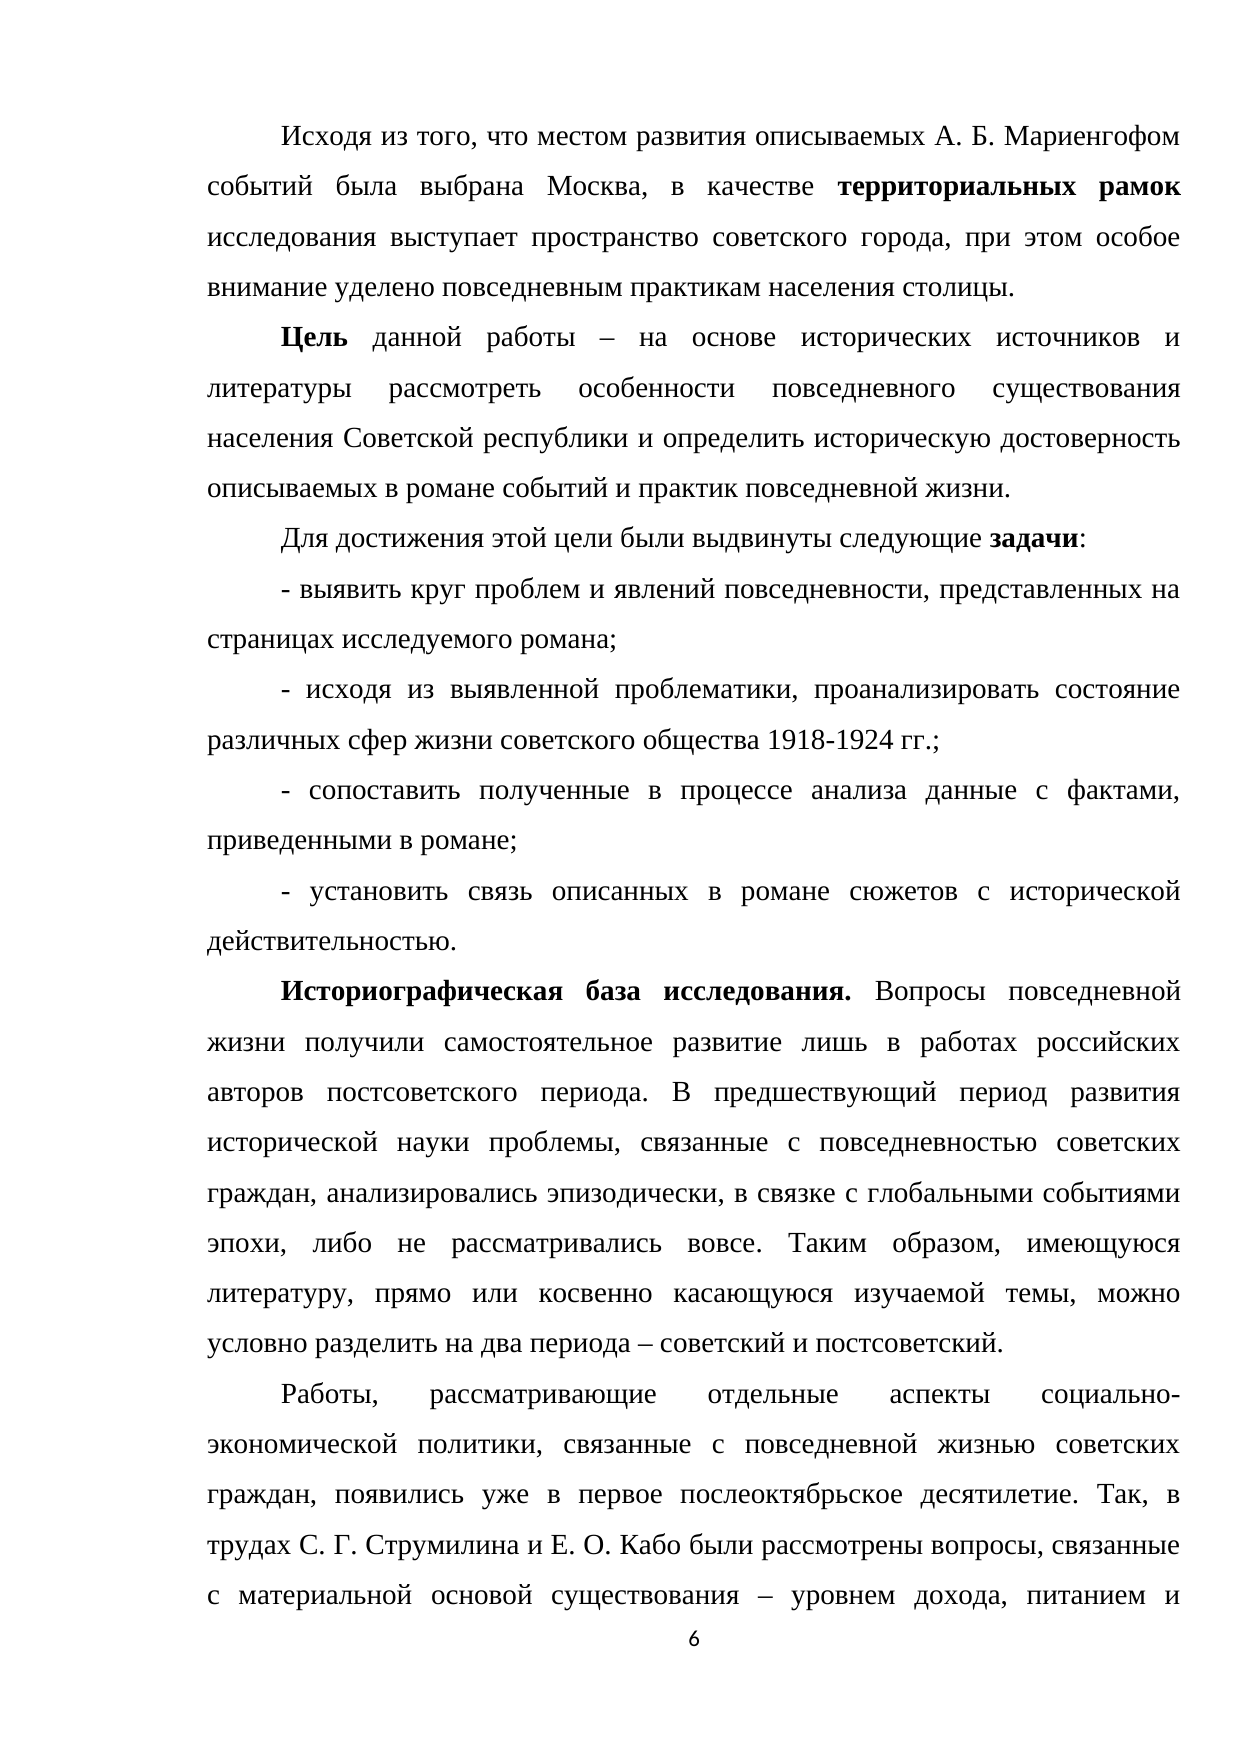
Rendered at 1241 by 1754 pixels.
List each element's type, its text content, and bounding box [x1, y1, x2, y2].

text Историографическая база исследования. Вопросы повседневной жизни получили самостоятельное развитие лишь в работах российских авторов постсоветского периода. В предшествующий период развития исторической науки проблемы, связанные с повседневностью советских граждан, анализировались эпизодически, в связке с глобальными событиями эпохи, либо не рассматривались вовсе. Таким образом, имеющуюся литературу, прямо или косвенно касающуюся изучаемой темы, можно условно разделить на два периода – советский и постсоветский. [207, 973, 1181, 1359]
text - установить связь описанных в романе сюжетов с исторической действительностью. [207, 873, 1181, 957]
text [207, 1376, 1181, 1611]
text - сопоставить полученные в процессе анализа данные с фактами, приведенными в романе; [207, 772, 1181, 856]
text - исходя из выявленной проблематики, проанализировать состояние различных сфер жизни советского общества 1918-1924 гг.; [207, 672, 1181, 755]
text Цель данной работы – на основе исторических источников и литературы рассмотреть особенности повседневного существования населения Советской республики и определить историческую достоверность описываемых в романе событий и практик повседневной жизни. [207, 319, 1181, 504]
text - выявить круг проблем и явлений повседневности, представленных на страницах исследуемого романа; [207, 571, 1181, 655]
text Исходя из того, что местом развития описываемых А. Б. Мариенгофом событий была выбрана Москва, в качестве территориальных рамок исследования выступает пространство советского города, при этом особое внимание уделено повседневным практикам населения столицы. [207, 118, 1181, 303]
text Для достижения этой цели были выдвинуты следующие задачи: [207, 521, 1181, 554]
